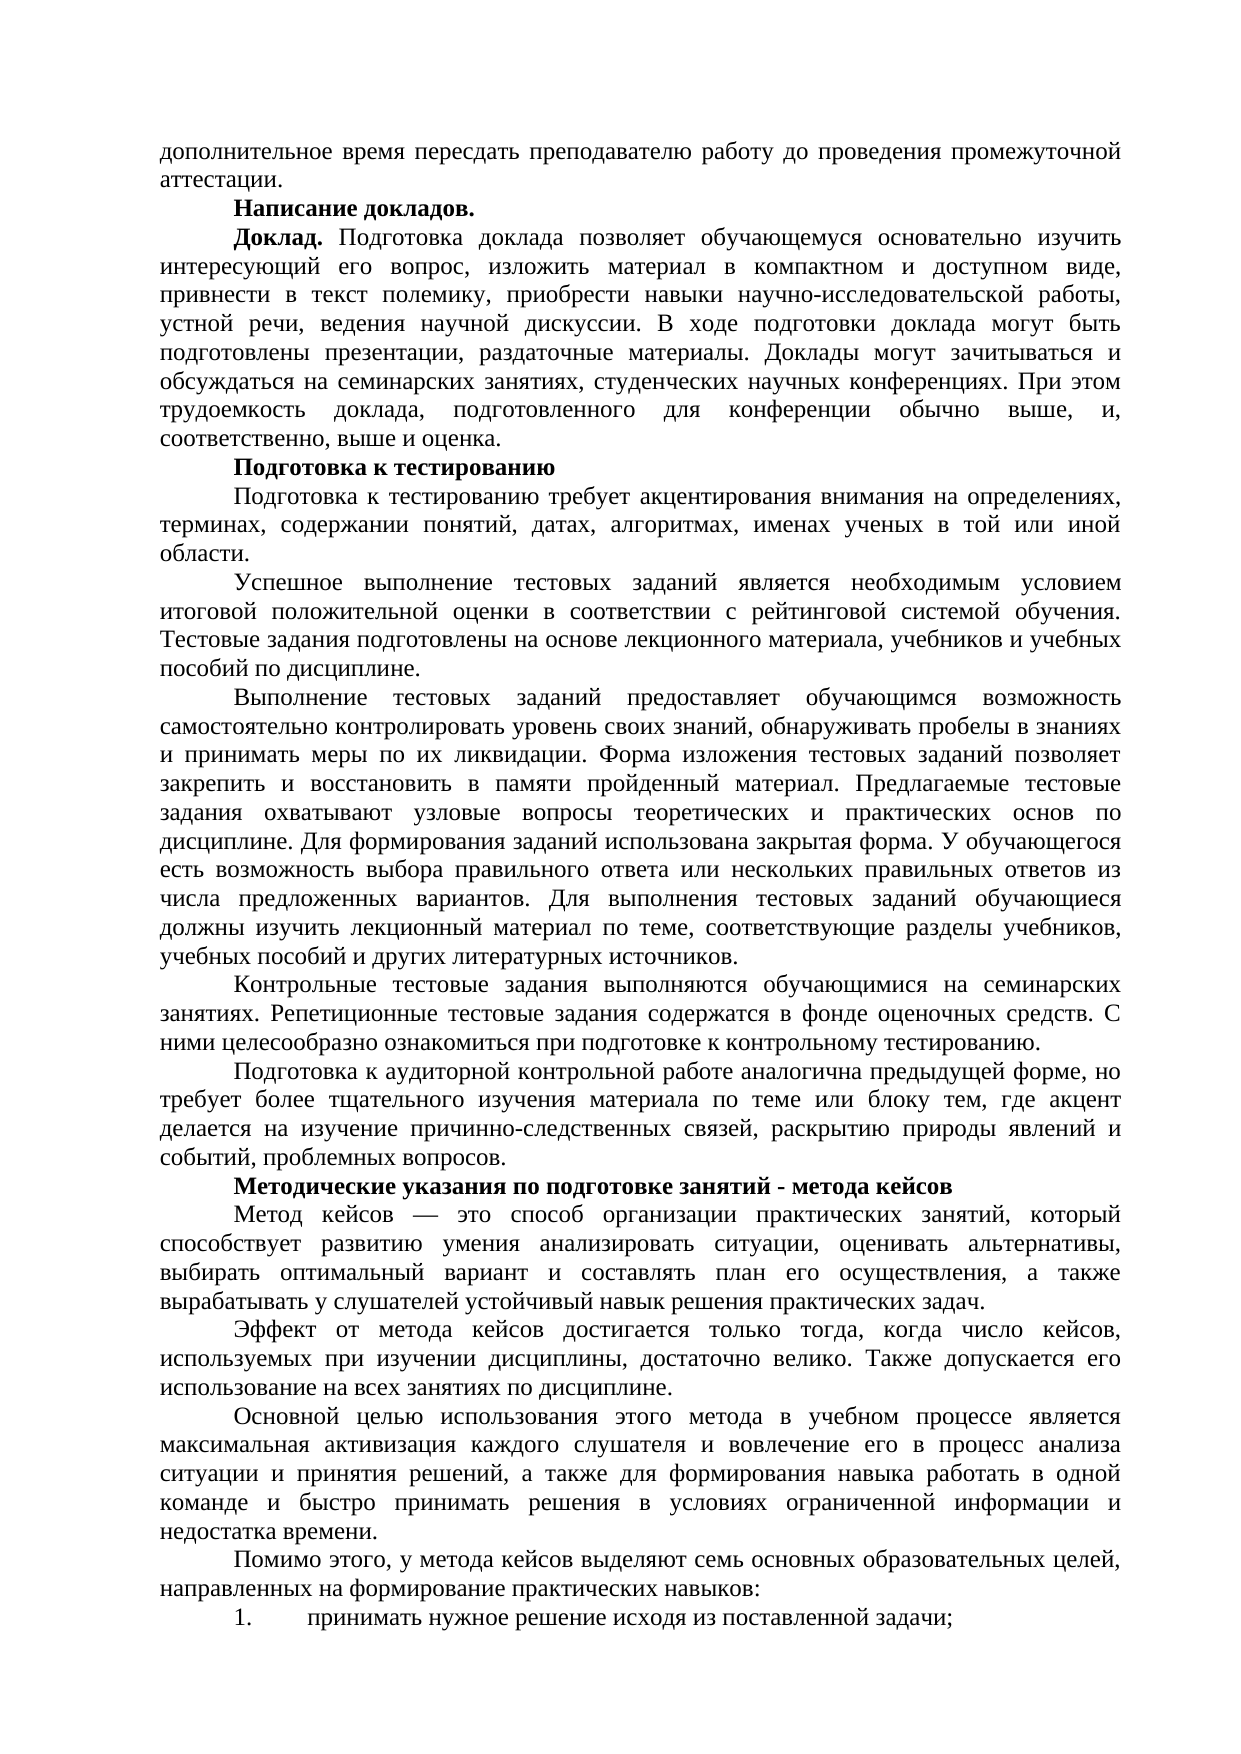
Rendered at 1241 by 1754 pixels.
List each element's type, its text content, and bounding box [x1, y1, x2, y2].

text Успешное выполнение тестовых заданий является необходимым условием итоговой положительной оценки в соответствии с рейтинговой системой обучения. Тестовые задания подготовлены на основе лекционного материала, учебников и учебных пособий по дисциплине. [159, 567, 1122, 682]
text Эффект от метода кейсов достигается только тогда, когда число кейсов, используемых при изучении дисциплины, достаточно велико. Также допускается его использование на всех занятиях по дисциплине. [159, 1314, 1122, 1401]
text Методические указания по подготовке занятий - метода кейсов [159, 1171, 1122, 1199]
text Контрольные тестовые задания выполняются обучающимися на семинарских занятиях. Репетиционные тестовые задания содержатся в фонде оценочных средств. С ними целесообразно ознакомиться при подготовке к контрольному тестированию. [159, 969, 1122, 1056]
text Выполнение тестовых заданий предоставляет обучающимся возможность самостоятельно контролировать уровень своих знаний, обнаруживать пробелы в знаниях и принимать меры по их ликвидации. Форма изложения тестовых заданий позволяет закрепить и восстановить в памяти пройденный материал. Предлагаемые тестовые задания охватывают узловые вопросы теоретических и практических основ по дисциплине. Для формирования заданий использована закрытая форма. У обучающегося есть возможность выбора правильного ответа или нескольких правильных ответов из числа предложенных вариантов. Для выполнения тестовых заданий обучающиеся должны изучить лекционный материал по теме, соответствующие разделы учебников, учебных пособий и других литературных источников. [159, 682, 1122, 969]
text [159, 136, 1122, 193]
text Метод кейсов — это способ организации практических занятий, который способствует развитию умения анализировать ситуации, оценивать альтернативы, выбирать оптимальный вариант и составлять план его осуществления, а также вырабатывать у слушателей устойчивый навык решения практических задач. [159, 1199, 1122, 1314]
list принимать нужное решение исходя из поставленной задачи; [159, 1602, 1122, 1631]
text Помимо этого, у метода кейсов выделяют семь основных образовательных целей, направленных на формирование практических навыков: [159, 1544, 1122, 1602]
text Написание докладов. [159, 193, 1122, 222]
text Доклад. Подготовка доклада позволяет обучающемуся основательно изучить интересующий его вопрос, изложить материал в компактном и доступном виде, привнести в текст полемику, приобрести навыки научно-исследовательской работы, устной речи, ведения научной дискуссии. В ходе подготовки доклада могут быть подготовлены презентации, раздаточные материалы. Доклады могут зачитываться и обсуждаться на семинарских занятиях, студенческих научных конференциях. При этом трудоемкость доклада, подготовленного для конференции обычно выше, и, соответственно, выше и оценка. [159, 222, 1122, 452]
text Основной целью использования этого метода в учебном процессе является максимальная активизация каждого слушателя и вовлечение его в процесс анализа ситуации и принятия решений, а также для формирования навыка работать в одной команде и быстро принимать решения в условиях ограниченной информации и недостатка времени. [159, 1401, 1122, 1544]
text Подготовка к тестированию [159, 452, 1122, 481]
text Подготовка к аудиторной контрольной работе аналогична предыдущей форме, но требует более тщательного изучения материала по теме или блоку тем, где акцент делается на изучение причинно-следственных связей, раскрытию природы явлений и событий, проблемных вопросов. [159, 1056, 1122, 1171]
text Подготовка к тестированию требует акцентирования внимания на определениях, терминах, содержании понятий, датах, алгоритмах, именах ученых в той или иной области. [159, 481, 1122, 567]
